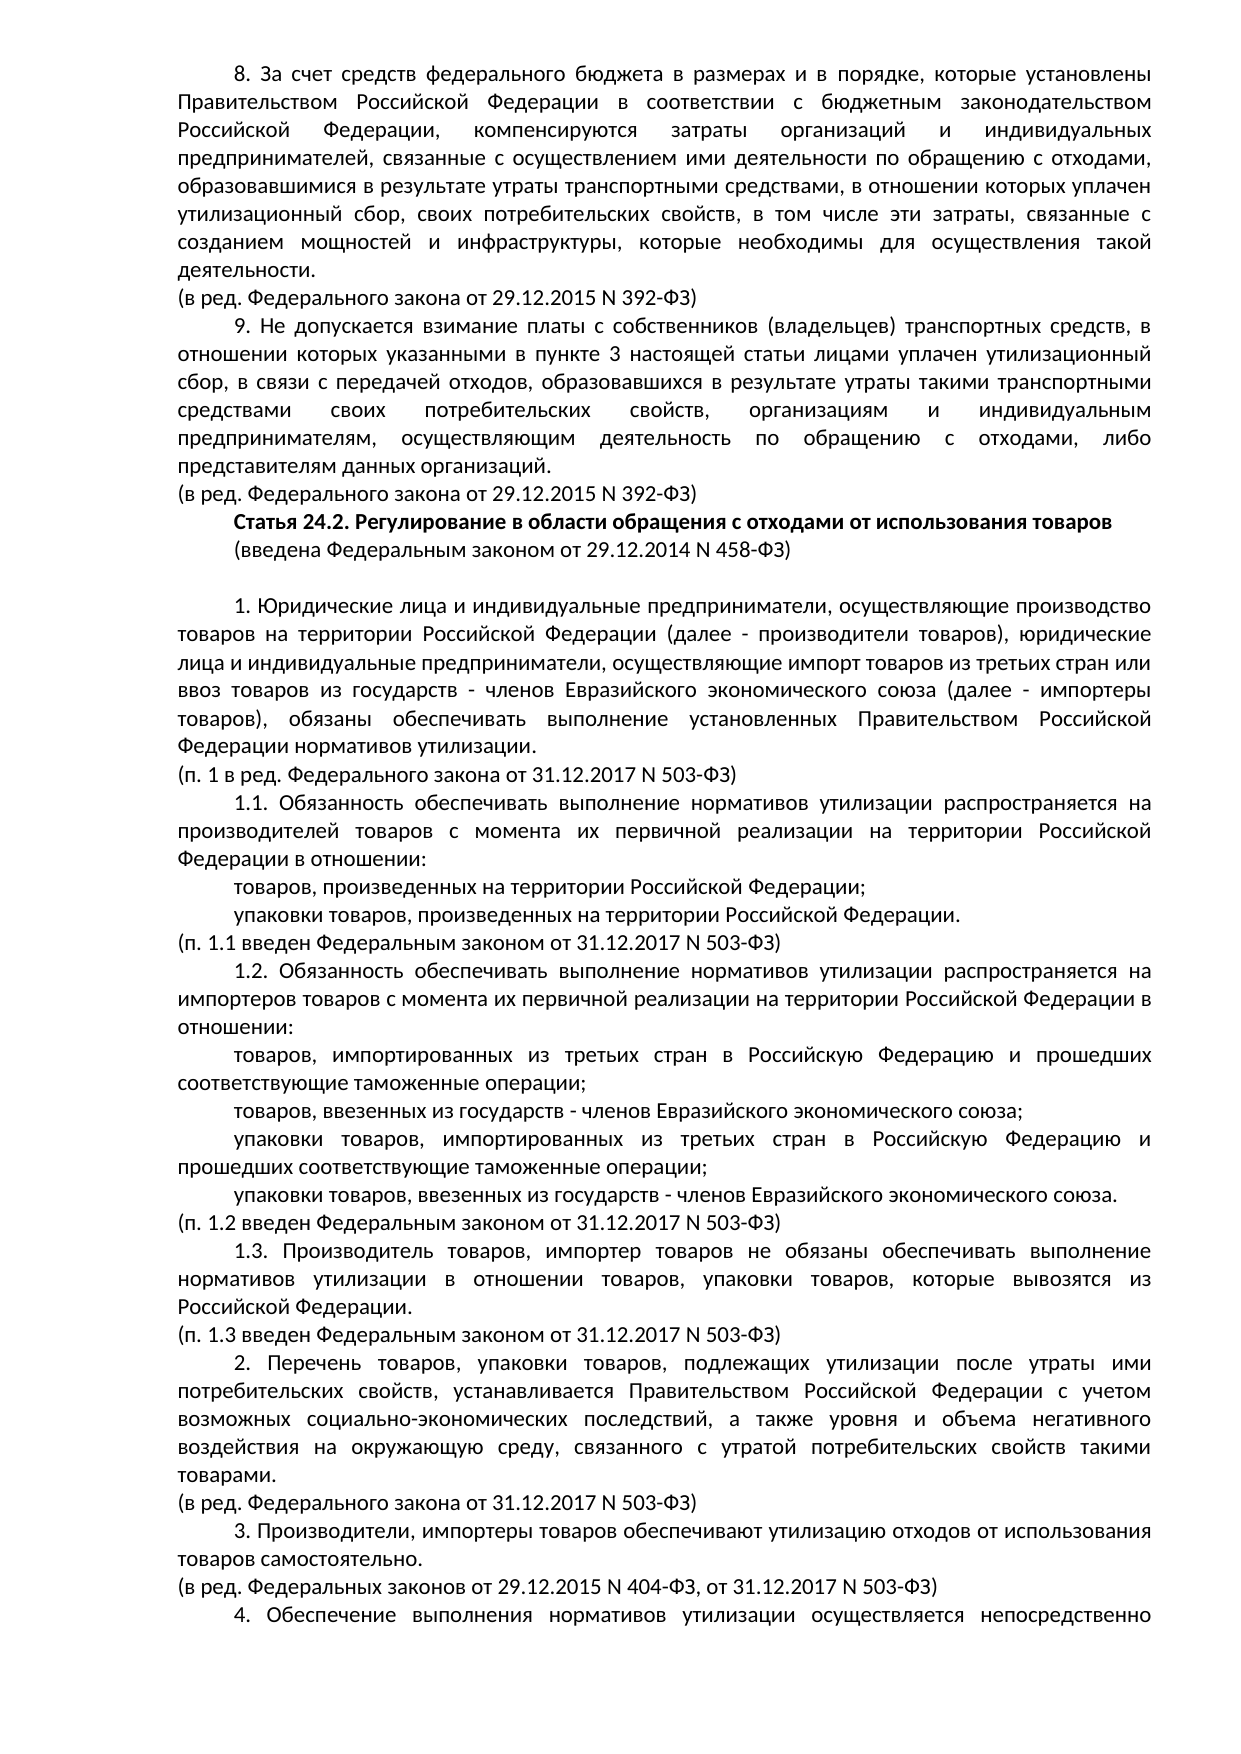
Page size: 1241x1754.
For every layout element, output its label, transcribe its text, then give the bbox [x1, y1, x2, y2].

text 1.1. Обязанность обеспечивать выполнение нормативов утилизации распространяется на производителей товаров с момента их первичной реализации на территории Российской Федерации в отношении: [177, 788, 1152, 872]
text (п. 1 в ред. Федерального закона от 31.12.2017 N 503-ФЗ) [177, 760, 1152, 788]
text (п. 1.2 введен Федеральным законом от 31.12.2017 N 503-ФЗ) [177, 1208, 1152, 1236]
text 1. Юридические лица и индивидуальные предприниматели, осуществляющие производство товаров на территории Российской Федерации (далее - производители товаров), юридические лица и индивидуальные предприниматели, осуществляющие импорт товаров из третьих стран или ввоз товаров из государств - членов Евразийского экономического союза (далее - импортеры товаров), обязаны обеспечивать выполнение установленных Правительством Российской Федерации нормативов утилизации. [177, 592, 1152, 760]
text 1.3. Производитель товаров, импортер товаров не обязаны обеспечивать выполнение нормативов утилизации в отношении товаров, упаковки товаров, которые вывозятся из Российской Федерации. [177, 1236, 1152, 1320]
text (в ред. Федерального закона от 29.12.2015 N 392-ФЗ) [177, 479, 1152, 507]
text товаров, импортированных из третьих стран в Российскую Федерацию и прошедших соответствующие таможенные операции; [177, 1040, 1152, 1096]
text товаров, ввезенных из государств - членов Евразийского экономического союза; [177, 1096, 1152, 1124]
text 9. Не допускается взимание платы с собственников (владельцев) транспортных средств, в отношении которых указанными в пункте 3 настоящей статьи лицами уплачен утилизационный сбор, в связи с передачей отходов, образовавшихся в результате утраты такими транспортными средствами своих потребительских свойств, организациям и индивидуальным предпринимателям, осуществляющим деятельность по обращению с отходами, либо представителям данных организаций. [177, 311, 1152, 479]
text (в ред. Федерального закона от 31.12.2017 N 503-ФЗ) [177, 1488, 1152, 1516]
text 3. Производители, импортеры товаров обеспечивают утилизацию отходов от использования товаров самостоятельно. [177, 1516, 1152, 1572]
text (п. 1.1 введен Федеральным законом от 31.12.2017 N 503-ФЗ) [177, 928, 1152, 956]
text (в ред. Федеральных законов от 29.12.2015 N 404-ФЗ, от 31.12.2017 N 503-ФЗ) [177, 1572, 1152, 1600]
text (п. 1.3 введен Федеральным законом от 31.12.2017 N 503-ФЗ) [177, 1320, 1152, 1348]
text (введена Федеральным законом от 29.12.2014 N 458-ФЗ) [177, 536, 1152, 563]
text упаковки товаров, ввезенных из государств - членов Евразийского экономического союза. [177, 1180, 1152, 1208]
text упаковки товаров, импортированных из третьих стран в Российскую Федерацию и прошедших соответствующие таможенные операции; [177, 1124, 1152, 1180]
text (в ред. Федерального закона от 29.12.2015 N 392-ФЗ) [177, 283, 1152, 311]
text товаров, произведенных на территории Российской Федерации; [177, 872, 1152, 900]
title Статья 24.2. Регулирование в области обращения с отходами от использования товаров [177, 507, 1152, 536]
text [177, 1600, 1152, 1628]
text 8. За счет средств федерального бюджета в размерах и в порядке, которые установлены Правительством Российской Федерации в соответствии с бюджетным законодательством Российской Федерации, компенсируются затраты организаций и индивидуальных предпринимателей, связанные с осуществлением ими деятельности по обращению с отходами, образовавшимися в результате утраты транспортными средствами, в отношении которых уплачен утилизационный сбор, своих потребительских свойств, в том числе эти затраты, связанные с созданием мощностей и инфраструктуры, которые необходимы для осуществления такой деятельности. [177, 59, 1152, 283]
text 1.2. Обязанность обеспечивать выполнение нормативов утилизации распространяется на импортеров товаров с момента их первичной реализации на территории Российской Федерации в отношении: [177, 956, 1152, 1040]
text упаковки товаров, произведенных на территории Российской Федерации. [177, 900, 1152, 928]
text 2. Перечень товаров, упаковки товаров, подлежащих утилизации после утраты ими потребительских свойств, устанавливается Правительством Российской Федерации с учетом возможных социально-экономических последствий, а также уровня и объема негативного воздействия на окружающую среду, связанного с утратой потребительских свойств такими товарами. [177, 1348, 1152, 1488]
